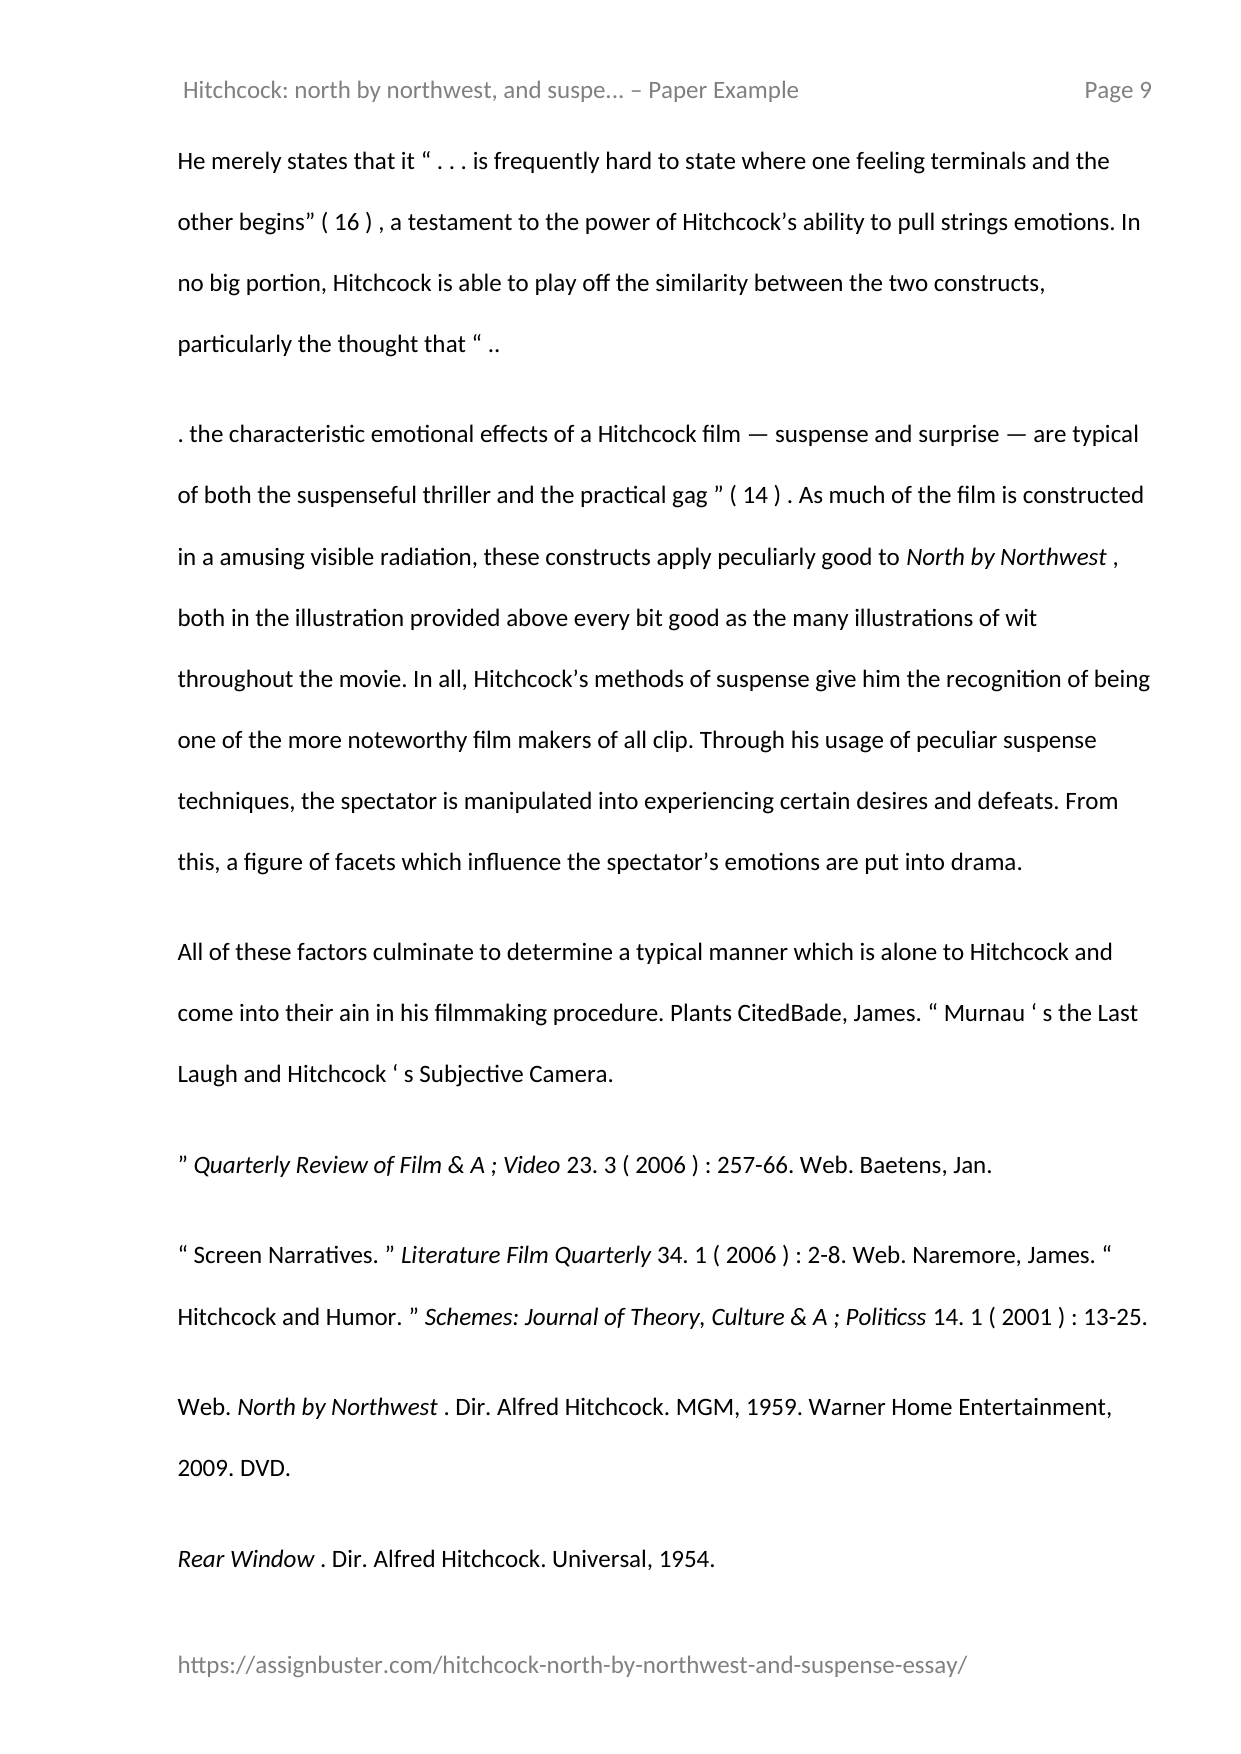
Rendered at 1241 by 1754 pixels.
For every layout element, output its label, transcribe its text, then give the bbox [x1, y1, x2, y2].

text . the characteristic emotional effects of a Hitchcock film — suspense and surprise — are typical of both the suspenseful thriller and the practical gag ” ( 14 ) . As much of the film is constructed in a amusing visible radiation, these constructs apply peculiarly good to North by Northwest , both in the illustration provided above every bit good as the many illustrations of wit throughout the movie. In all, Hitchcock’s methods of suspense give him the recognition of being one of the more noteworthy film makers of all clip. Through his usage of peculiar suspense techniques, the spectator is manipulated into experiencing certain desires and defeats. From this, a figure of facets which influence the spectator’s emotions are put into drama. [177, 419, 1152, 876]
text ” Quarterly Review of Film & A ; Video 23. 3 ( 2006 ) : 257-66. Web. Baetens, Jan. [177, 1149, 1152, 1179]
text “ Screen Narratives. ” Literature Film Quarterly 34. 1 ( 2006 ) : 2-8. Web. Naremore, James. “ Hitchcock and Humor. ” Schemes: Journal of Theory, Culture & A ; Politicss 14. 1 ( 2001 ) : 13-25. [177, 1239, 1152, 1331]
text All of these factors culminate to determine a typical manner which is alone to Hitchcock and come into their ain in his filmmaking procedure. Plants CitedBade, James. “ Murnau ‘ s the Last Laugh and Hitchcock ‘ s Subjective Camera. [177, 936, 1152, 1089]
text Rear Window . Dir. Alfred Hitchcock. Universal, 1954. [177, 1543, 1152, 1573]
text Web. North by Northwest . Dir. Alfred Hitchcock. MGM, 1959. Warner Home Entertainment, 2009. DVD. [177, 1391, 1152, 1483]
text He merely states that it “ . . . is frequently hard to state where one feeling terminals and the other begins” ( 16 ) , a testament to the power of Hitchcock’s ability to pull strings emotions. In no big portion, Hitchcock is able to play off the similarity between the two constructs, particularly the thought that “ .. [177, 145, 1152, 359]
